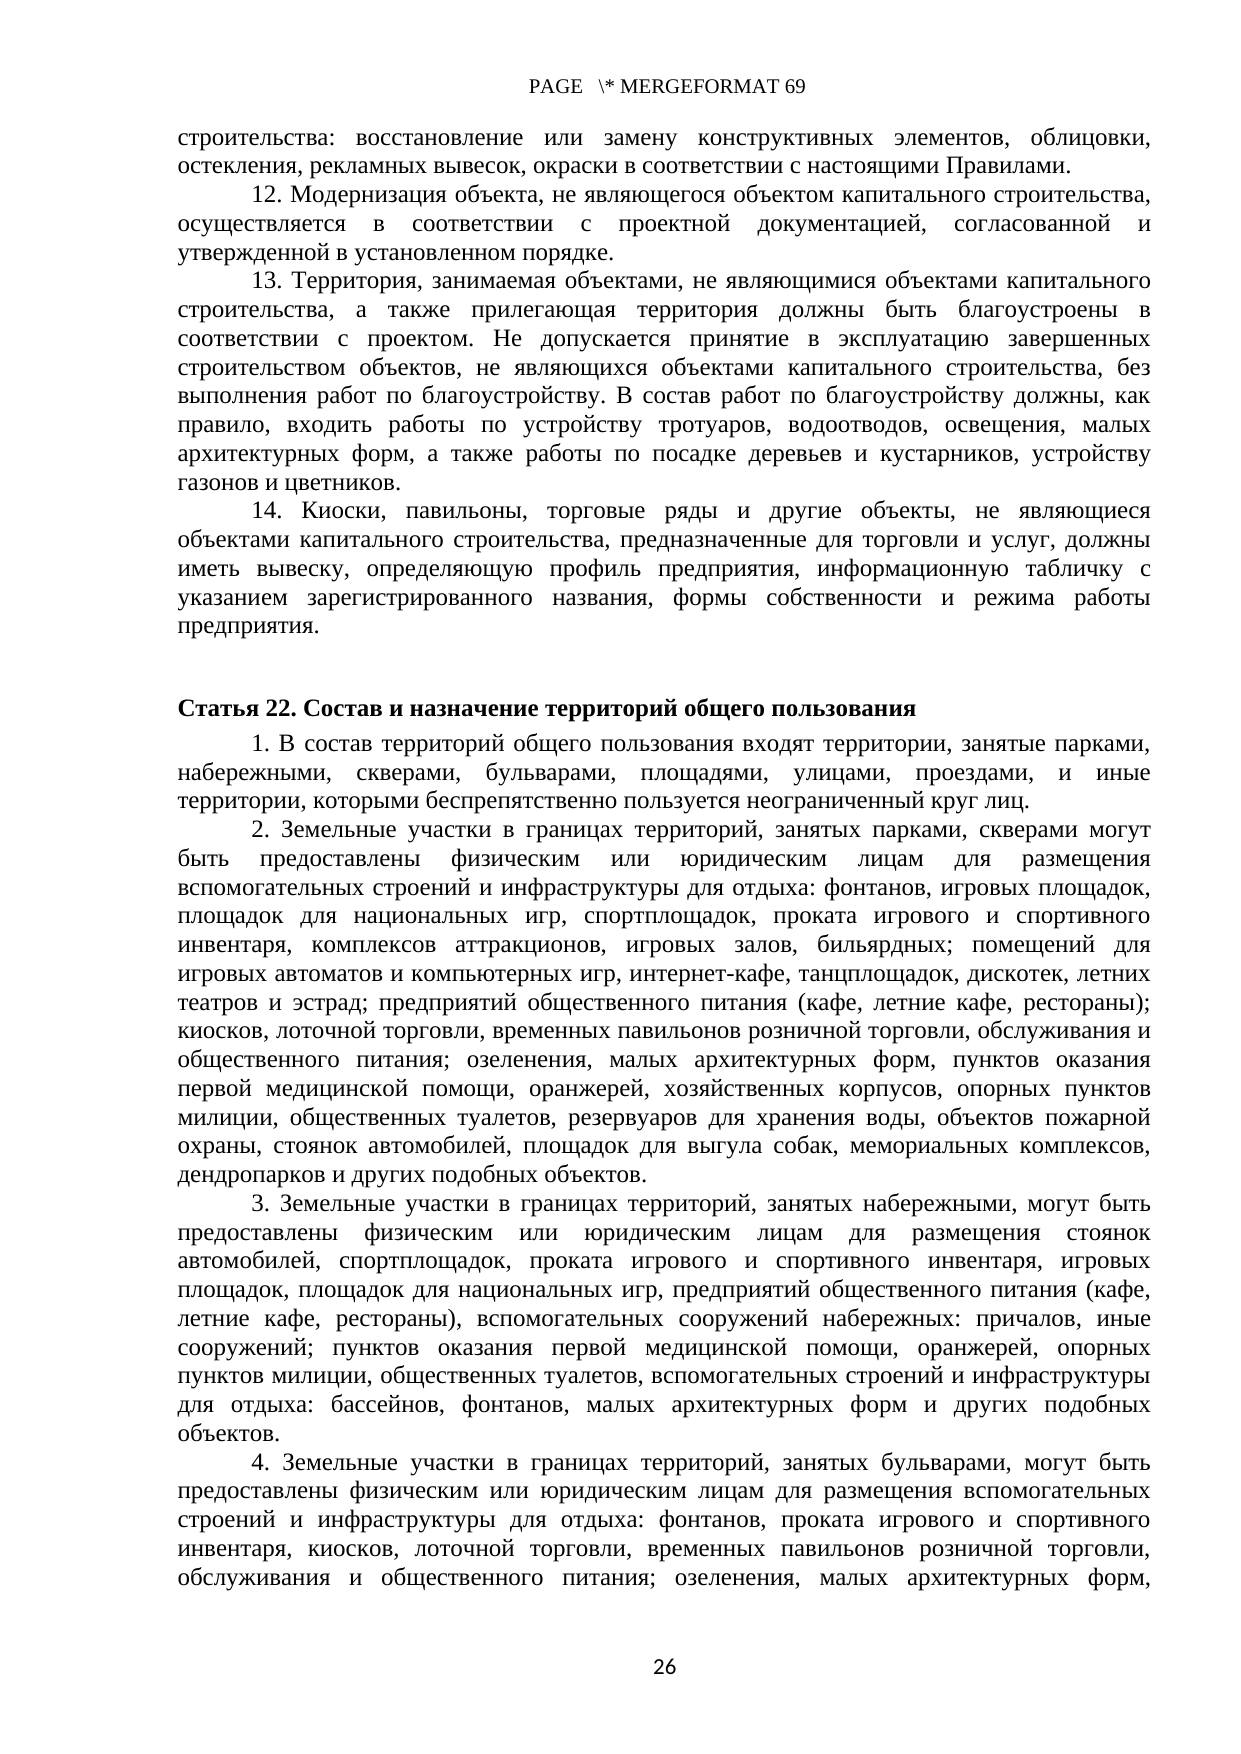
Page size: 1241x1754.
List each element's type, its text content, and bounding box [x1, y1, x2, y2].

text 12. Модернизация объекта, не являющегося объектом капитального строительства, осуществляется в соответствии с проектной документацией, согласованной и утвержденной в установленном порядке. [177, 179, 1152, 266]
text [177, 1447, 1152, 1591]
text 2. Земельные участки в границах территорий, занятых парками, скверами могут быть предоставлены физическим или юридическим лицам для размещения вспомогательных строений и инфраструктуры для отдыха: фонтанов, игровых площадок, площадок для национальных игр, спортплощадок, проката игрового и спортивного инвентаря, комплексов аттракционов, игровых залов, бильярдных; помещений для игровых автоматов и компьютерных игр, интернет-кафе, танцплощадок, дискотек, летних театров и эстрад; предприятий общественного питания (кафе, летние кафе, рестораны); киосков, лоточной торговли, временных павильонов розничной торговли, обслуживания и общественного питания; озеленения, малых архитектурных форм, пунктов оказания первой медицинской помощи, оранжерей, хозяйственных корпусов, опорных пунктов милиции, общественных туалетов, резервуаров для хранения воды, объектов пожарной охраны, стоянок автомобилей, площадок для выгула собак, мемориальных комплексов, дендропарков и других подобных объектов. [177, 814, 1152, 1188]
text 13. Территория, занимаемая объектами, не являющимися объектами капитального строительства, а также прилегающая территория должны быть благоустроены в соответствии с проектом. Не допускается принятие в эксплуатацию завершенных строительством объектов, не являющихся объектами капитального строительства, без выполнения работ по благоустройству. В состав работ по благоустройству должны, как правило, входить работы по устройству тротуаров, водоотводов, освещения, малых архитектурных форм, а также работы по посадке деревьев и кустарников, устройству газонов и цветников. [177, 266, 1152, 496]
text 14. Киоски, павильоны, торговые ряды и другие объекты, не являющиеся объектами капитального строительства, предназначенные для торговли и услуг, должны иметь вывеску, определяющую профиль предприятия, информационную табличку с указанием зарегистрированного названия, формы собственности и режима работы предприятия. [177, 496, 1152, 639]
text 1. В состав территорий общего пользования входят территории, занятые парками, набережными, скверами, бульварами, площадями, улицами, проездами, и иные территории, которыми беспрепятственно пользуется неограниченный круг лиц. [177, 728, 1152, 814]
subtitle Статья 22. Состав и назначение территорий общего пользования [177, 693, 1152, 722]
text 3. Земельные участки в границах территорий, занятых набережными, могут быть предоставлены физическим или юридическим лицам для размещения стоянок автомобилей, спортплощадок, проката игрового и спортивного инвентаря, игровых площадок, площадок для национальных игр, предприятий общественного питания (кафе, летние кафе, рестораны), вспомогательных сооружений набережных: причалов, иные сооружений; пунктов оказания первой медицинской помощи, оранжерей, опорных пунктов милиции, общественных туалетов, вспомогательных строений и инфраструктуры для отдыха: бассейнов, фонтанов, малых архитектурных форм и других подобных объектов. [177, 1188, 1152, 1447]
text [177, 122, 1152, 179]
